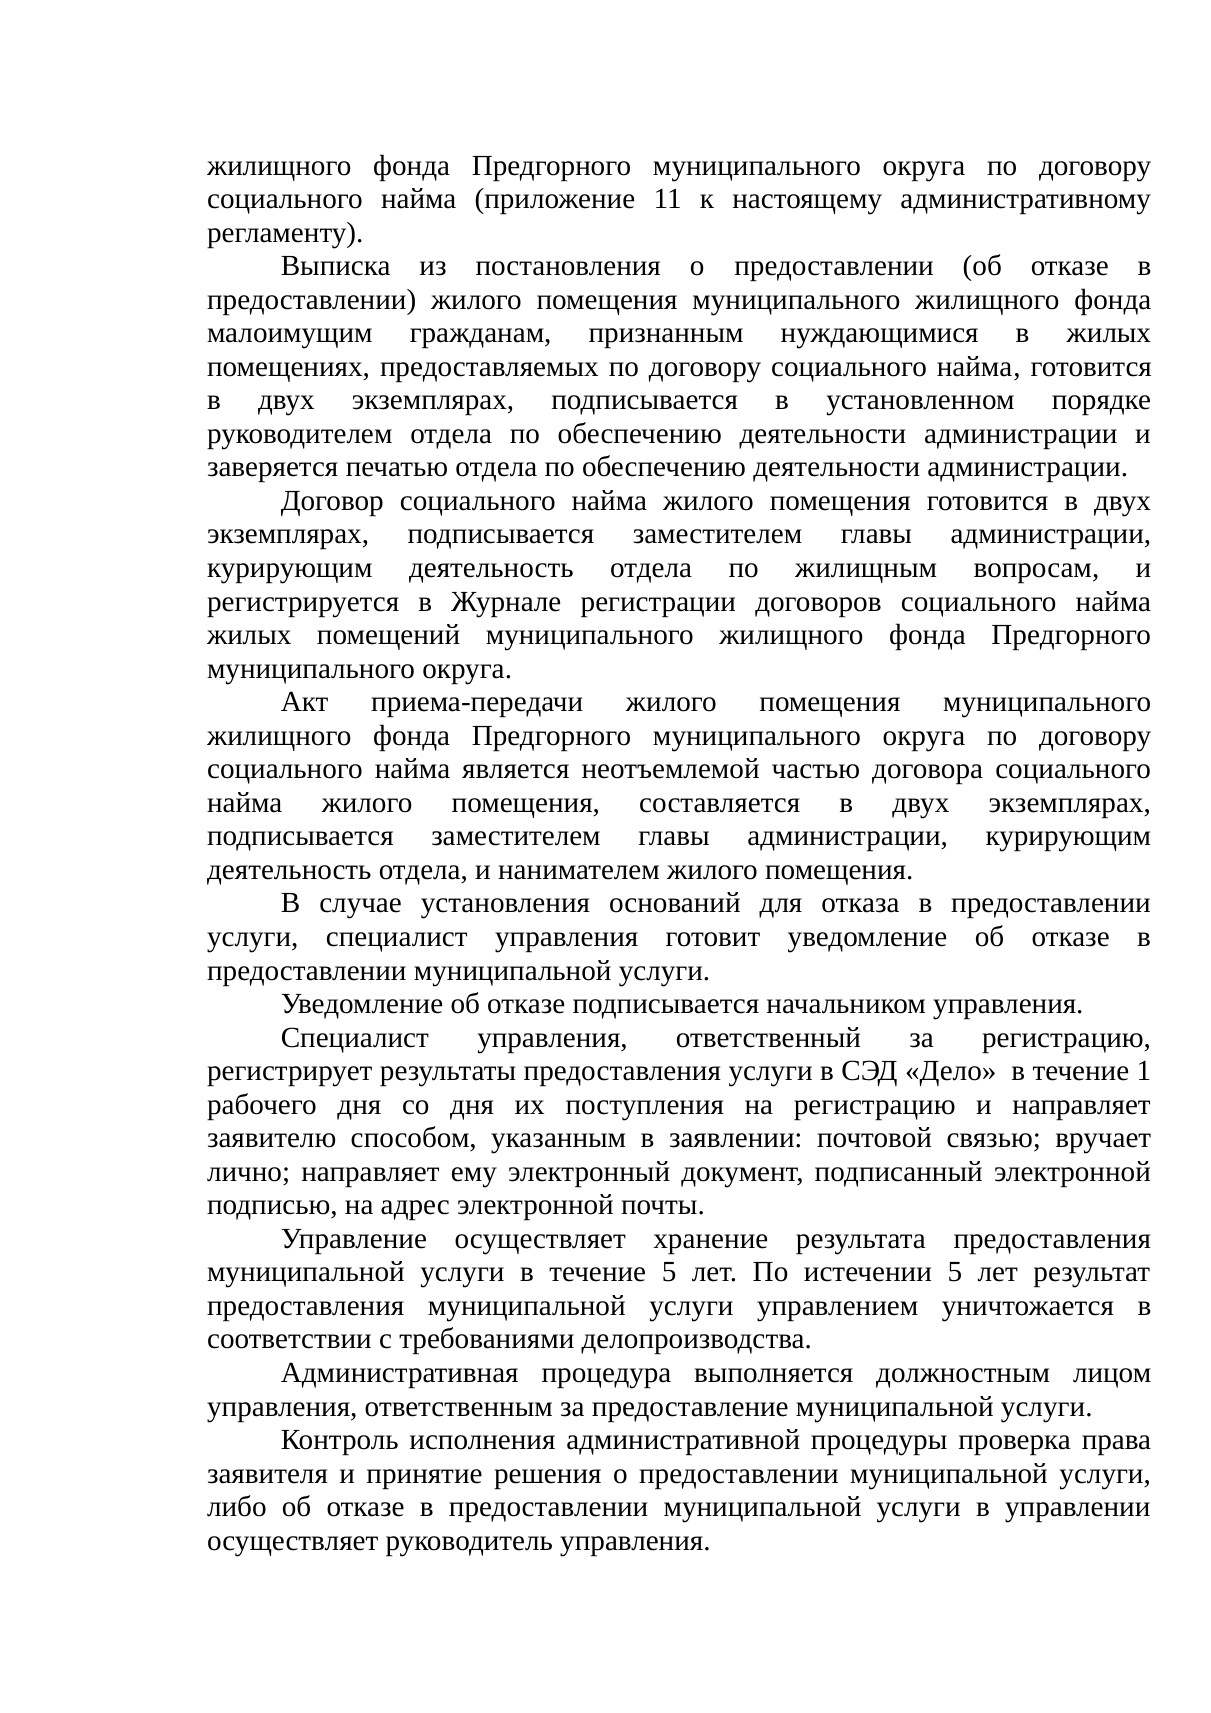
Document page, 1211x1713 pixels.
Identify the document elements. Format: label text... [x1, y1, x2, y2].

text Уведомление об отказе подписывается начальником управления. [207, 986, 1152, 1020]
text Выписка из постановления о предоставлении (об отказе в предоставлении) жилого помещения муниципального жилищного фонда малоимущим гражданам, признанным нуждающимися в жилых помещениях, предоставляемых по договору социального найма, готовится в двух экземплярах, подписывается в установленном порядке руководителем отдела по обеспечению деятельности администрации и заверяется печатью отдела по обеспечению деятельности администрации. [207, 248, 1152, 483]
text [207, 148, 1152, 248]
text В случае установления оснований для отказа в предоставлении услуги, специалист управления готовит уведомление об отказе в предоставлении муниципальной услуги. [207, 886, 1152, 986]
text Договор социального найма жилого помещения готовится в двух экземплярах, подписывается заместителем главы администрации, курирующим деятельность отдела по жилищным вопросам, и регистрируется в Журнале регистрации договоров социального найма жилых помещений муниципального жилищного фонда Предгорного муниципального округа. [207, 483, 1152, 684]
text Специалист управления, ответственный за регистрацию, регистрирует результаты предоставления услуги в СЭД «Дело» в течение 1 рабочего дня со дня их поступления на регистрацию и направляет заявителю способом, указанным в заявлении: почтовой связью; вручает лично; направляет ему электронный документ, подписанный электронной подписью, на адрес электронной почты. [207, 1020, 1152, 1221]
text Управление осуществляет хранение результата предоставления муниципальной услуги в течение 5 лет. По истечении 5 лет результат предоставления муниципальной услуги управлением уничтожается в соответствии с требованиями делопроизводства. [207, 1221, 1152, 1355]
text Контроль исполнения административной процедуры проверка права заявителя и принятие решения о предоставлении муниципальной услуги, либо об отказе в предоставлении муниципальной услуги в управлении осуществляет руководитель управления. [207, 1422, 1152, 1556]
text Акт приема-передачи жилого помещения муниципального жилищного фонда Предгорного муниципального округа по договору социального найма является неотъемлемой частью договора социального найма жилого помещения, составляется в двух экземплярах, подписывается заместителем главы администрации, курирующим деятельность отдела, и нанимателем жилого помещения. [207, 684, 1152, 886]
text Административная процедура выполняется должностным лицом управления, ответственным за предоставление муниципальной услуги. [207, 1355, 1152, 1422]
